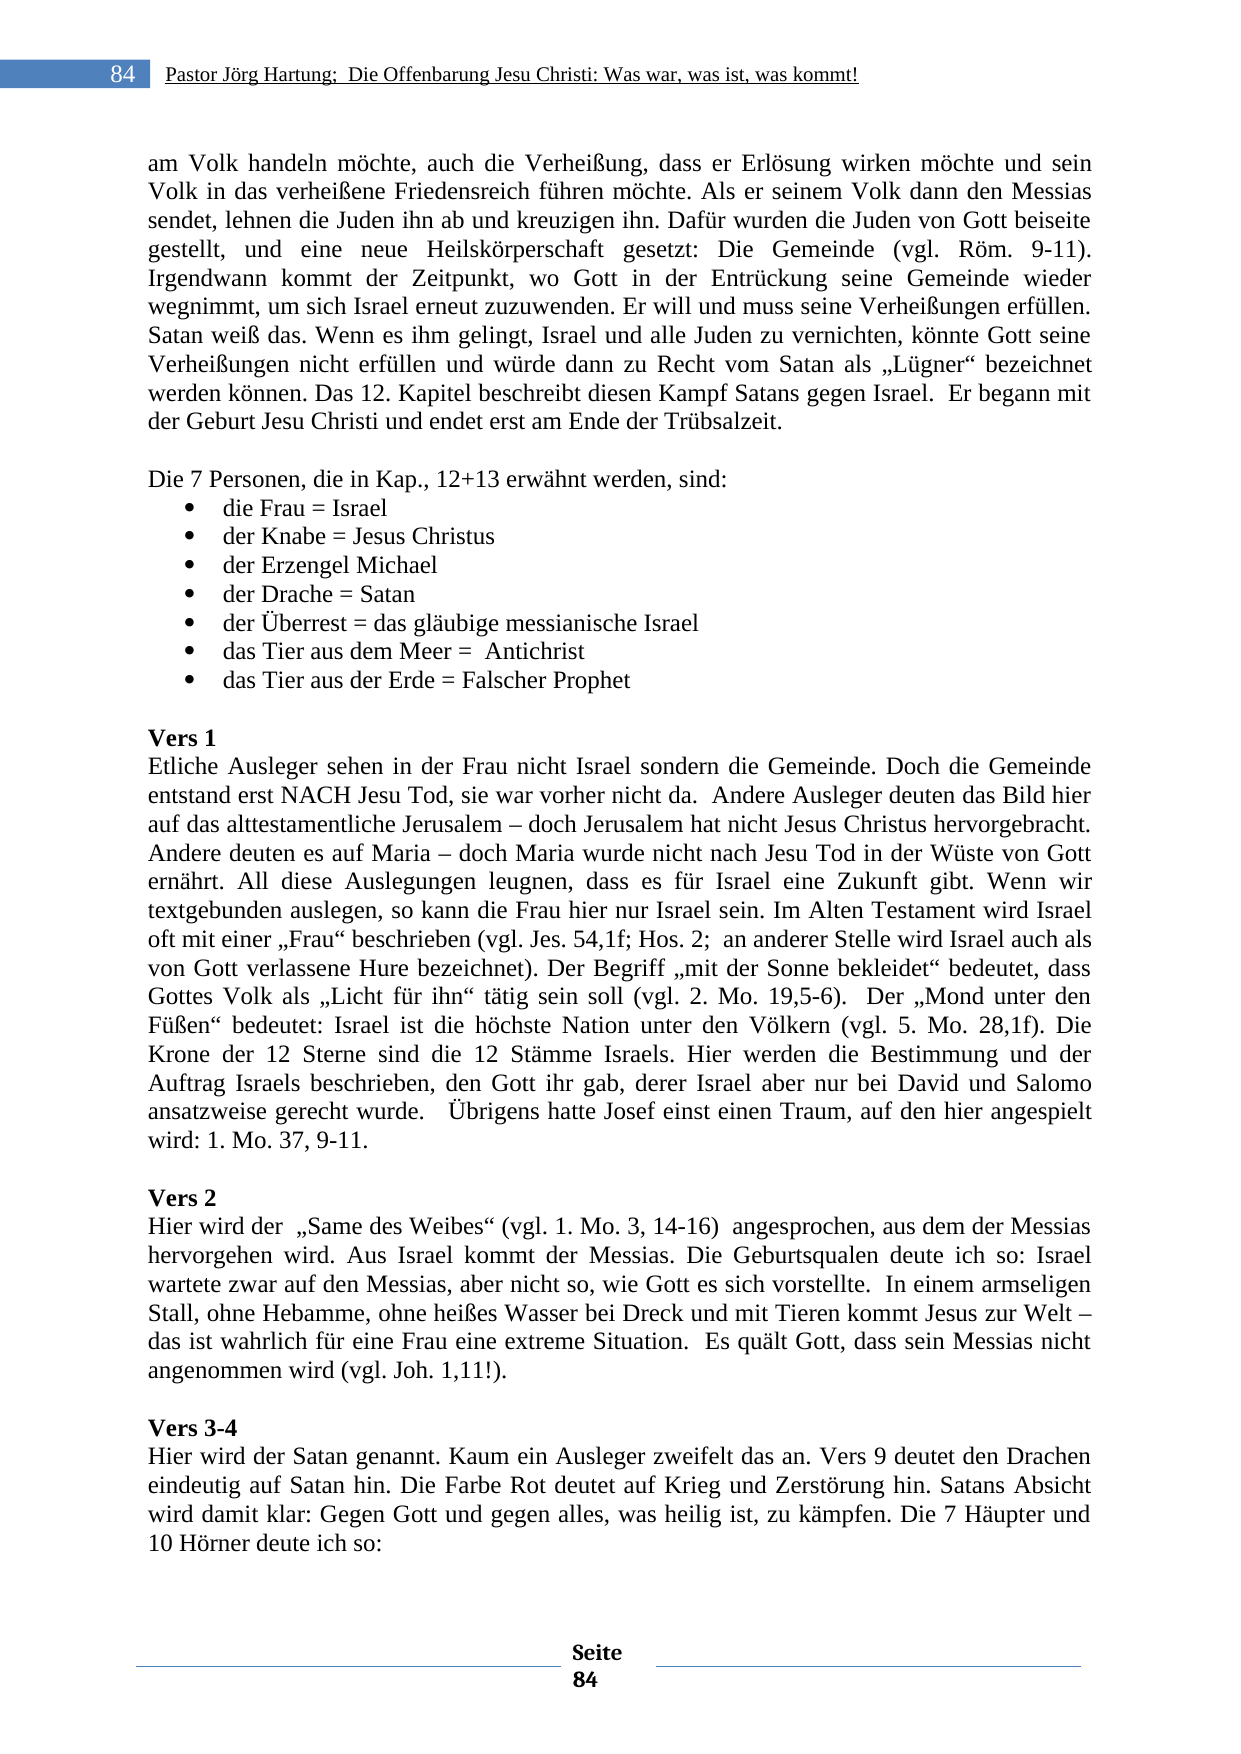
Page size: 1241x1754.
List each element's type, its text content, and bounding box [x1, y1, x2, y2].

text Etliche Ausleger sehen in der Frau nicht Israel sondern die Gemeinde. Doch die Gemeinde entstand erst NACH Jesu Tod, sie war vorher nicht da. Andere Ausleger deuten das Bild hier auf das alttestamentliche Jerusalem – doch Jerusalem hat nicht Jesus Christus hervorgebracht. Andere deuten es auf Maria – doch Maria wurde nicht nach Jesu Tod in der Wüste von Gott ernährt. All diese Auslegungen leugnen, dass es für Israel eine Zukunft gibt. Wenn wir textgebunden auslegen, so kann die Frau hier nur Israel sein. Im Alten Testament wird Israel oft mit einer „Frau“ beschrieben (vgl. Jes. 54,1f; Hos. 2; an anderer Stelle wird Israel auch als von Gott verlassene Hure bezeichnet). Der Begriff „mit der Sonne bekleidet“ bedeutet, dass Gottes Volk als „Licht für ihn“ tätig sein soll (vgl. 2. Mo. 19,5-6). Der „Mond unter den Füßen“ bedeutet: Israel ist die höchste Nation unter den Völkern (vgl. 5. Mo. 28,1f). Die Krone der 12 Sterne sind die 12 Stämme Israels. Hier werden die Bestimmung und der Auftrag Israels beschrieben, den Gott ihr gab, derer Israel aber nur bei David und Salomo ansatzweise gerecht wurde. Übrigens hatte Josef einst einen Traum, auf den hier angespielt wird: 1. Mo. 37, 9-11. [148, 751, 1093, 1154]
text Vers 3-4 [148, 1413, 1093, 1441]
text Hier wird der „Same des Weibes“ (vgl. 1. Mo. 3, 14-16) angesprochen, aus dem der Messias hervorgehen wird. Aus Israel kommt der Messias. Die Geburtsqualen deute ich so: Israel wartete zwar auf den Messias, aber nicht so, wie Gott es sich vorstellte. In einem armseligen Stall, ohne Hebamme, ohne heißes Wasser bei Dreck und mit Tieren kommt Jesus zur Welt – das ist wahrlich für eine Frau eine extreme Situation. Es quält Gott, dass sein Messias nicht angenommen wird (vgl. Joh. 1,11!). [148, 1211, 1093, 1384]
list der Drache = Satan [185, 579, 1093, 608]
list das Tier aus dem Meer = Antichrist [185, 636, 1093, 665]
text Hier wird der Satan genannt. Kaum ein Ausleger zweifelt das an. Vers 9 deutet den Drachen eindeutig auf Satan hin. Die Farbe Rot deutet auf Krieg und Zerstörung hin. Satans Absicht wird damit klar: Gegen Gott und gegen alles, was heilig ist, zu kämpfen. Die 7 Häupter und 10 Hörner deute ich so: [148, 1441, 1093, 1556]
list der Erzengel Michael [185, 550, 1093, 579]
text Vers 1 [148, 723, 1093, 751]
list die Frau = Israel [185, 493, 1093, 521]
list das Tier aus der Erde = Falscher Prophet [185, 665, 1093, 694]
text Die 7 Personen, die in Kap., 12+13 erwähnt werden, sind: [148, 464, 1093, 493]
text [148, 148, 1093, 435]
list der Überrest = das gläubige messianische Israel [185, 608, 1093, 636]
list der Knabe = Jesus Christus [185, 521, 1093, 550]
text Vers 2 [148, 1183, 1093, 1211]
